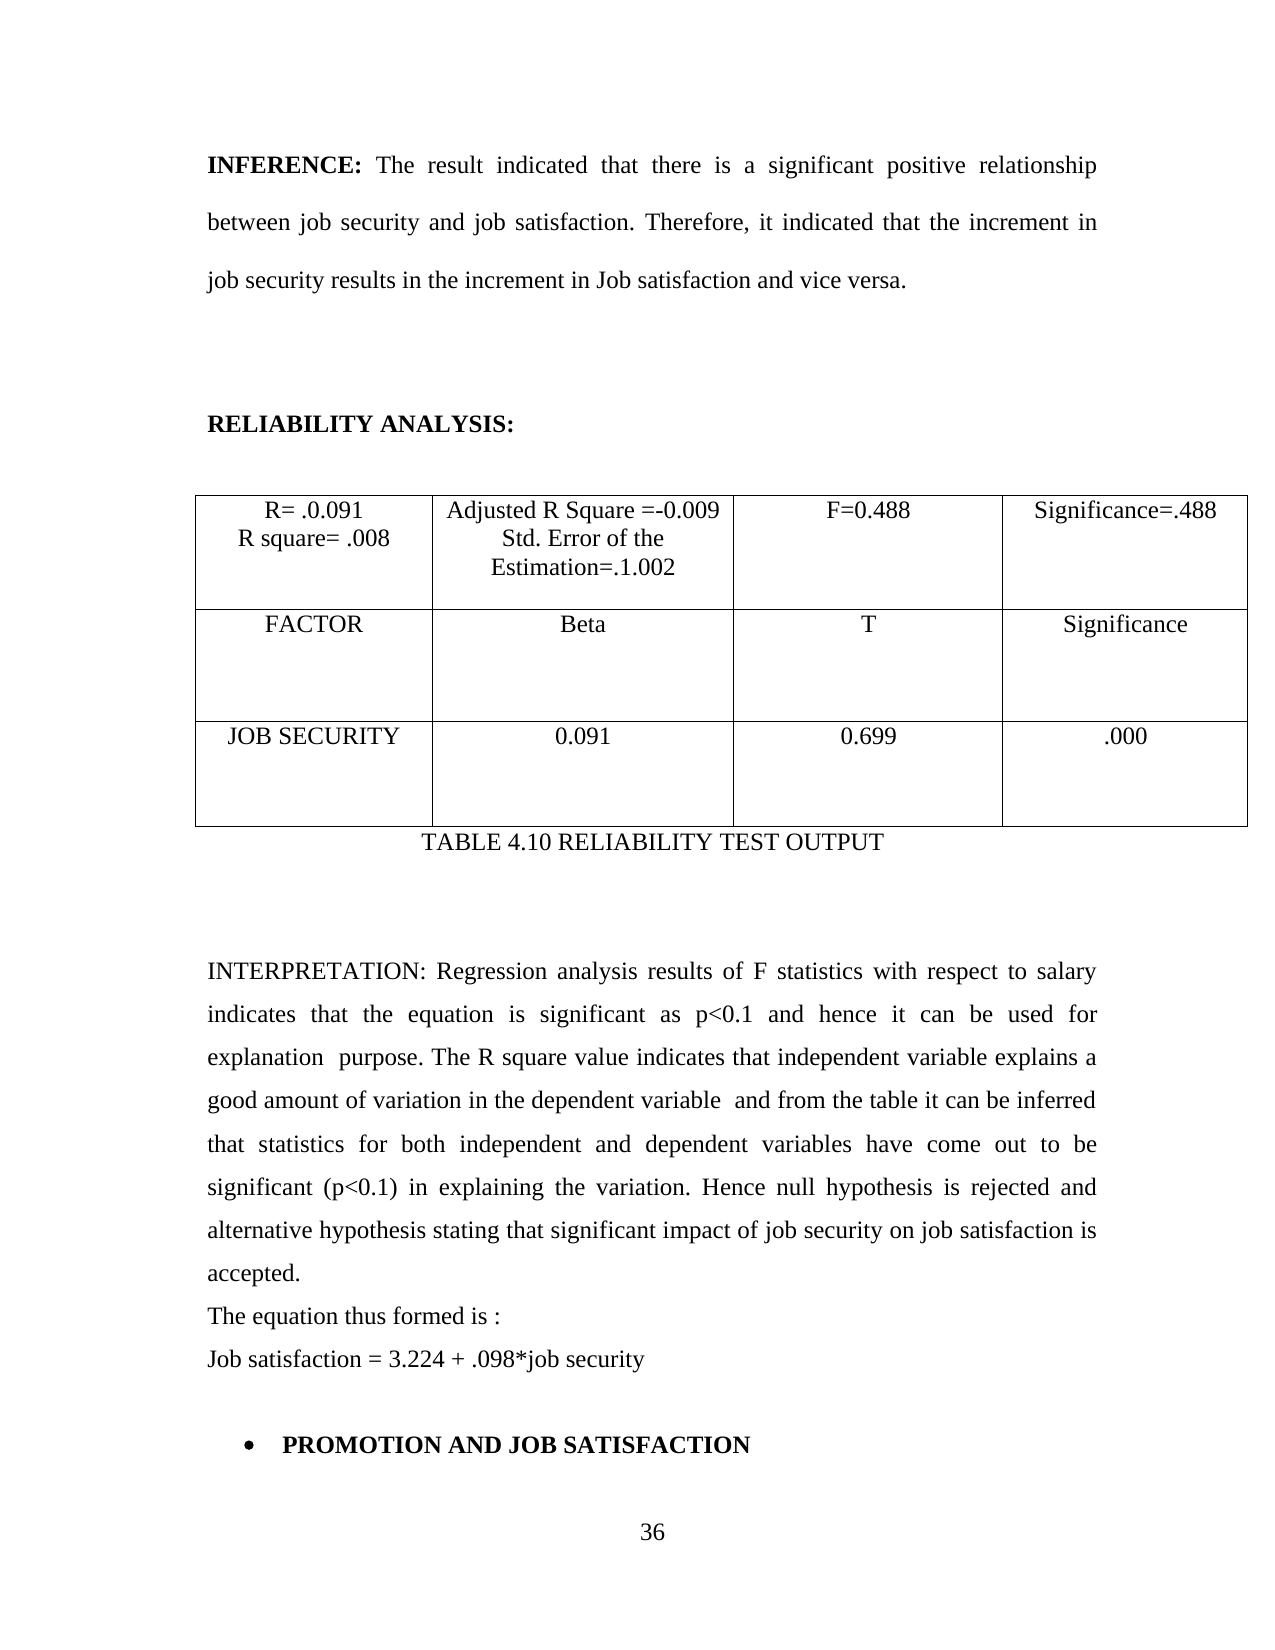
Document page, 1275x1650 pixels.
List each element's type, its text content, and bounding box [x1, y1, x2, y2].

text INFERENCE: The result indicated that there is a significant positive relationship between job security and job satisfaction. Therefore, it indicated that the increment in job security results in the increment in Job satisfaction and vice versa. [207, 150, 1098, 294]
table_cell JOB SECURITY [196, 722, 432, 826]
list PROMOTION AND JOB SATISFACTION [244, 1431, 1098, 1459]
table_header Significance=.488 [1003, 496, 1247, 608]
table_cell Significance [1003, 610, 1247, 721]
text TABLE 4.10 RELIABILITY TEST OUTPUT [207, 827, 1098, 856]
text Job satisfaction = 3.224 + .098*job security [207, 1344, 1098, 1373]
text The equation thus formed is : [207, 1301, 1098, 1330]
table_cell 0.699 [734, 722, 1002, 826]
table_cell T [734, 610, 1002, 721]
table_header F=0.488 [734, 496, 1002, 608]
table_cell Beta [433, 610, 733, 721]
text INTERPRETATION: Regression analysis results of F statistics with respect to salary indicates that the equation is significant as p<0.1 and hence it can be used for explanation purpose. The R square value indicates that independent variable explains a good amount of variation in the dependent variable and from the table it can be inferred that statistics for both independent and dependent variables have come out to be significant (p<0.1) in explaining the variation. Hence null hypothesis is rejected and alternative hypothesis stating that significant impact of job security on job satisfaction is accepted. [207, 956, 1098, 1287]
table_cell FACTOR [196, 610, 432, 721]
table_header Adjusted R Square =-0.009 Std. Error of the Estimation=.1.002 [433, 496, 733, 608]
table_cell 0.091 [433, 722, 733, 826]
table_header R= .0.091 R square= .008 [196, 496, 432, 608]
table_cell .000 [1003, 722, 1247, 826]
text RELIABILITY ANALYSIS: [207, 409, 1098, 437]
